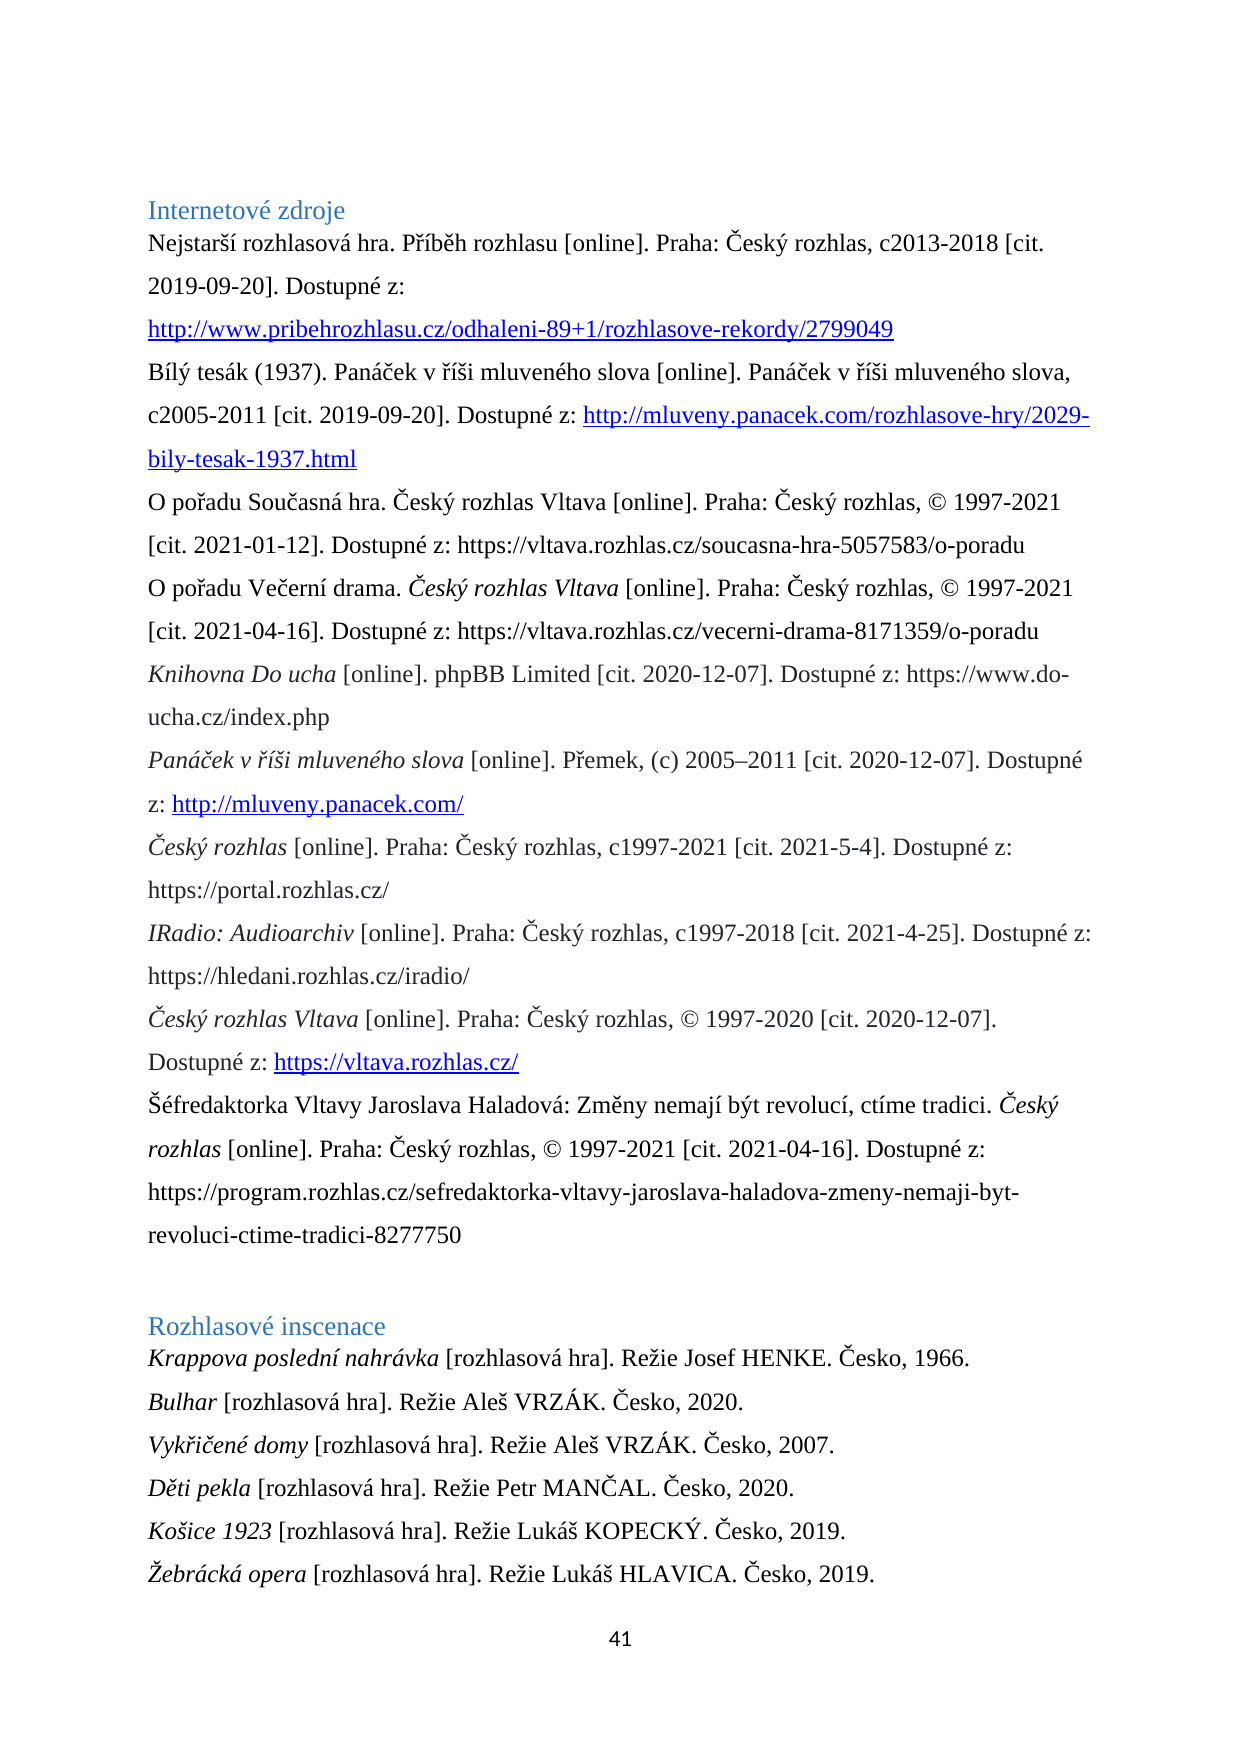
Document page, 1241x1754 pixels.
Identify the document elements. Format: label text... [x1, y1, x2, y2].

text Vykřičené domy [rozhlasová hra]. Režie Aleš VRZÁK. Česko, 2007. [148, 1430, 1093, 1458]
text O pořadu Současná hra. Český rozhlas Vltava [online]. Praha: Český rozhlas, © 1997-2021 [cit. 2021-01-12]. Dostupné z: https://vltava.rozhlas.cz/soucasna-hra-5057583/o-poradu [148, 487, 1093, 559]
text Děti pekla [rozhlasová hra]. Režie Petr MANČAL. Česko, 2020. [148, 1473, 1093, 1502]
text Bílý tesák (1937). Panáček v říši mluveného slova [online]. Panáček v říši mluveného slova, c2005-2011 [cit. 2019-09-20]. Dostupné z: http://mluveny.panacek.com/rozhlasove-hry/2029-bily-tesak-1937.html [148, 357, 1093, 472]
text Košice 1923 [rozhlasová hra]. Režie Lukáš KOPECKÝ. Česko, 2019. [148, 1516, 1093, 1545]
text IRadio: Audioarchiv [online]. Praha: Český rozhlas, c1997-2018 [cit. 2021-4-25]. Dostupné z: https://hledani.rozhlas.cz/iradio/ [148, 918, 1093, 990]
text Žebrácká opera [rozhlasová hra]. Režie Lukáš HLAVICA. Česko, 2019. [148, 1559, 1093, 1588]
text Šéfredaktorka Vltavy Jaroslava Haladová: Změny nemají být revolucí, ctíme tradici. Český rozhlas [online]. Praha: Český rozhlas, © 1997-2021 [cit. 2021-04-16]. Dostupné z: https://program.rozhlas.cz/sefredaktorka-vltavy-jaroslava-haladova-zmeny-nemaji-byt-revoluci-ctime-tradici-8277750 [148, 1091, 1093, 1249]
subtitle Rozhlasové inscenace [148, 1310, 1093, 1341]
text Nejstarší rozhlasová hra. Příběh rozhlasu [online]. Praha: Český rozhlas, c2013-2018 [cit. 2019-09-20]. Dostupné z: http://www.pribehrozhlasu.cz/odhaleni-89+1/rozhlasove-rekordy/2799049 [148, 228, 1093, 343]
subtitle Internetové zdroje [148, 194, 1093, 226]
text Panáček v říši mluveného slova [online]. Přemek, (c) 2005–2011 [cit. 2020-12-07]. Dostupné z: http://mluveny.panacek.com/ [148, 746, 1093, 817]
text Český rozhlas [online]. Praha: Český rozhlas, c1997-2021 [cit. 2021-5-4]. Dostupné z: https://portal.rozhlas.cz/ [148, 832, 1093, 904]
text Bulhar [rozhlasová hra]. Režie Aleš VRZÁK. Česko, 2020. [148, 1387, 1093, 1415]
text Knihovna Do ucha [online]. phpBB Limited [cit. 2020-12-07]. Dostupné z: https://www.do-ucha.cz/index.php [148, 659, 1093, 731]
text Český rozhlas Vltava [online]. Praha: Český rozhlas, © 1997-2020 [cit. 2020-12-07]. Dostupné z: https://vltava.rozhlas.cz/ [148, 1004, 1093, 1076]
text O pořadu Večerní drama. Český rozhlas Vltava [online]. Praha: Český rozhlas, © 1997-2021 [cit. 2021-04-16]. Dostupné z: https://vltava.rozhlas.cz/vecerni-drama-8171359/o-poradu [148, 573, 1093, 645]
text Krappova poslední nahrávka [rozhlasová hra]. Režie Josef HENKE. Česko, 1966. [148, 1343, 1093, 1372]
